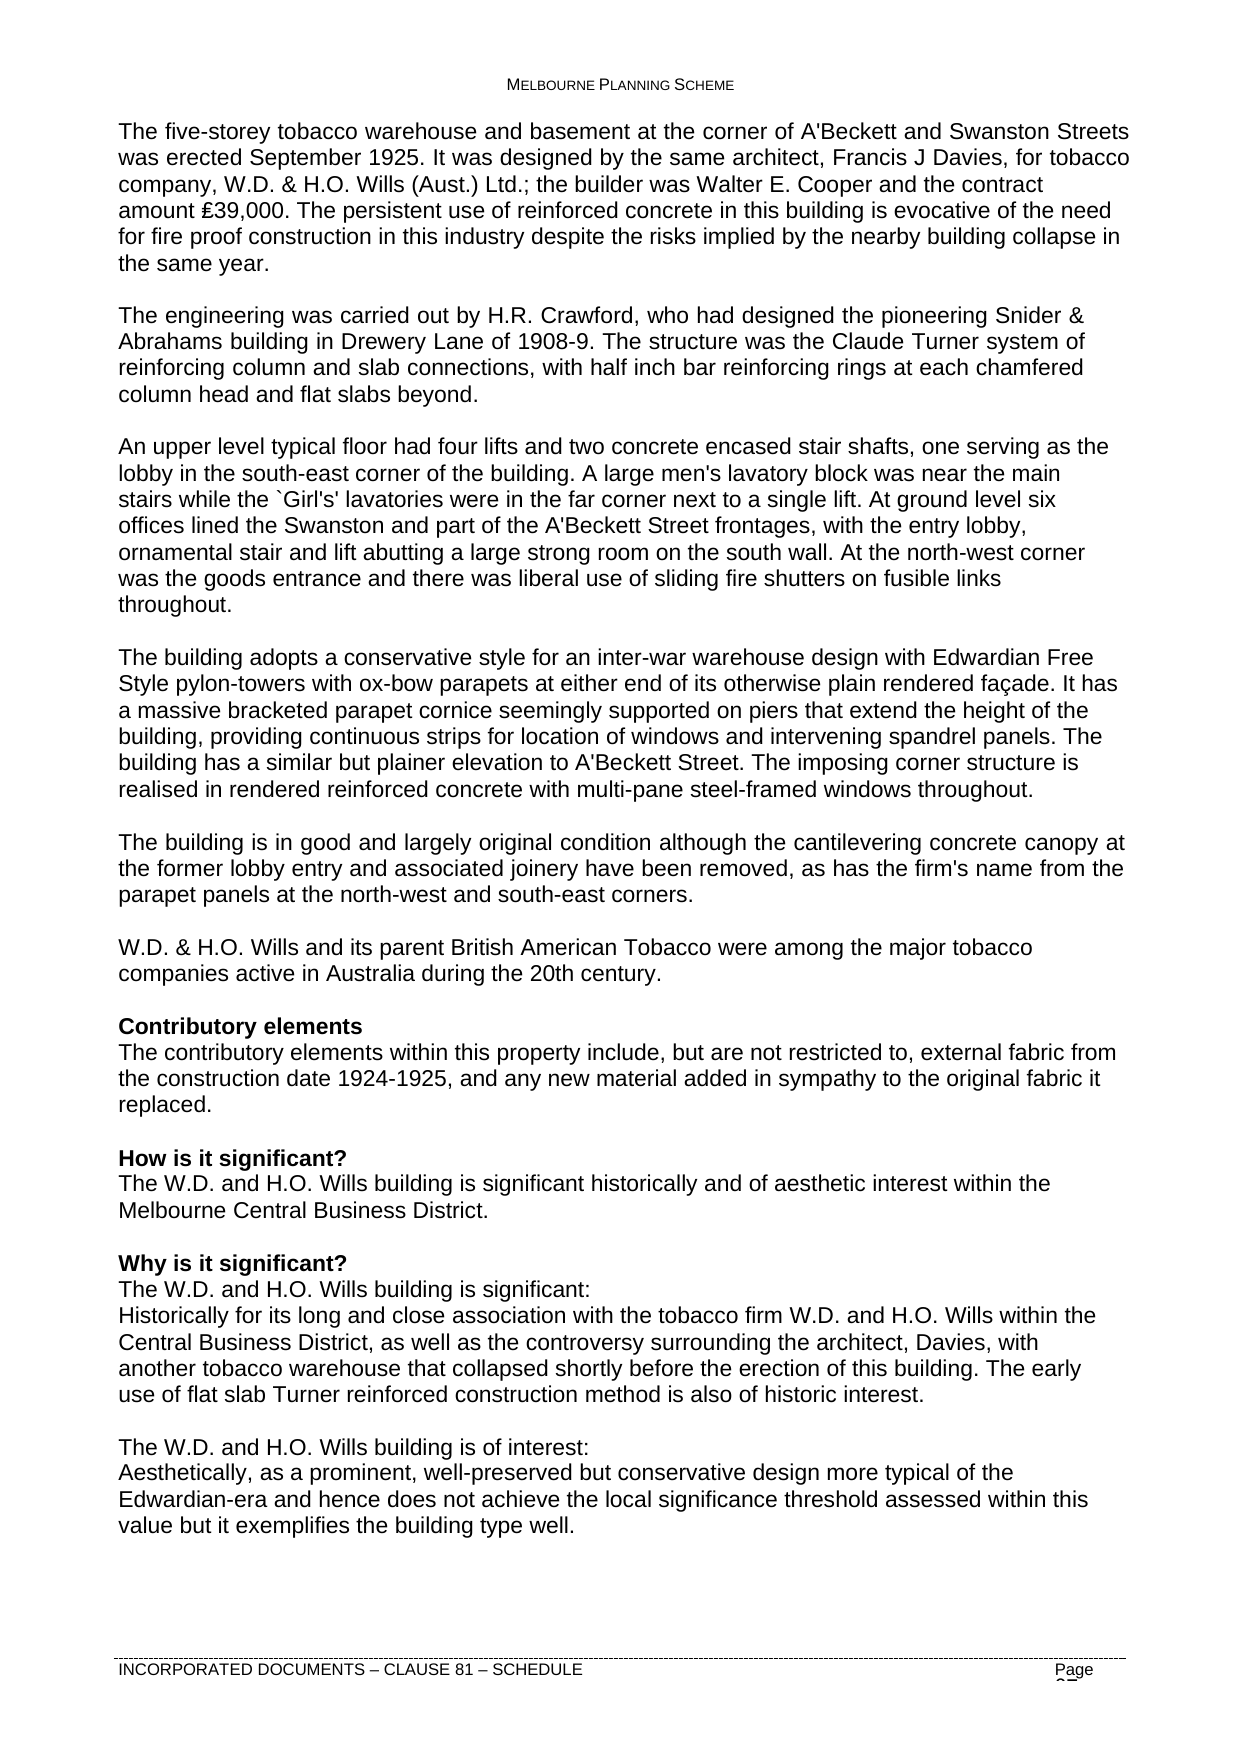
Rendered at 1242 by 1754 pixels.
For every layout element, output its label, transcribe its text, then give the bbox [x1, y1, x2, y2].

text The building adopts a conservative style for an inter-war warehouse design with Edwardian Free Style pylon-towers with ox-bow parapets at either end of its otherwise plain rendered façade. It has a massive bracketed parapet cornice seemingly supported on piers that extend the height of the building, providing continuous strips for location of windows and intervening spandrel panels. The building has a similar but plainer elevation to A'Beckett Street. The imposing corner structure is realised in rendered reinforced concrete with multi-pane steel-framed windows throughout. [118, 644, 1126, 802]
text The W.D. and H.O. Wills building is significant: [118, 1276, 1144, 1303]
text The engineering was carried out by H.R. Crawford, who had designed the pioneering Snider & Abrahams building in Drewery Lane of 1908-9. The structure was the Claude Turner system of reinforcing column and slab connections, with half inch bar reinforcing rings at each chamfered column head and flat slabs beyond. [118, 302, 1085, 407]
text Aesthetically, as a prominent, well-preserved but conservative design more typical of the Edwardian-era and hence does not achieve the local significance threshold assessed within this value but it exemplifies the building type well. [118, 1460, 1097, 1538]
text The W.D. and H.O. Wills building is significant historically and of aesthetic interest within the [118, 1171, 1144, 1197]
text Historically for its long and close association with the tobacco firm W.D. and H.O. Wills within the Central Business District, as well as the controversy surrounding the architect, Davies, with another tobacco warehouse that collapsed shortly before the erection of this building. The early use of flat slab Turner reinforced construction method is also of historic interest. [118, 1303, 1104, 1407]
text amount ₤39,000. The persistent use of reinforced concrete in this building is evocative of the need for fire proof construction in this industry despite the risks implied by the nearby building collapse in the same year. [118, 197, 1128, 276]
text replaced. [118, 1092, 1144, 1118]
text Melbourne Central Business District. [118, 1197, 1144, 1223]
text The building is in good and largely original condition although the cantilevering concrete canopy at the former lobby entry and associated joinery have been removed, as has the firm's name from the parapet panels at the north-west and south-east corners. [118, 828, 1125, 907]
text The W.D. and H.O. Wills building is of interest: [118, 1433, 1144, 1460]
text How is it significant? [118, 1144, 1144, 1171]
text The contributory elements within this property include, but are not restricted to, external fabric from the construction date 1924-1925, and any new material added in sympathy to the original fabric it [118, 1039, 1124, 1092]
picture [112, 1656, 1129, 1663]
text An upper level typical floor had four lifts and two concrete encased stair shafts, one serving as the lobby in the south-east corner of the building. A large men's lavatory block was near the main stairs while the `Girl's' lavatories were in the far corner next to a single lift. At ground level six offices lined the Swanston and part of the A'Beckett Street frontages, with the entry lobby, ornamental stair and lift abutting a large strong room on the south wall. At the north-west corner was the goods entrance and there was liberal use of sliding fire shutters on fusible links throughout. [118, 433, 1117, 618]
text W.D. & H.O. Wills and its parent British American Tobacco were among the major tobacco companies active in Australia during the 20th century. [118, 934, 1040, 986]
text Why is it significant? [118, 1250, 1144, 1276]
text The five-storey tobacco warehouse and basement at the corner of A'Beckett and Swanston Streets was erected September 1925. It was designed by the same architect, Francis J Davies, for tobacco company, W.D. & H.O. Wills (Aust.) Ltd.; the builder was Walter E. Cooper and the contract [118, 118, 1129, 197]
text Contributory elements [118, 1013, 1144, 1039]
